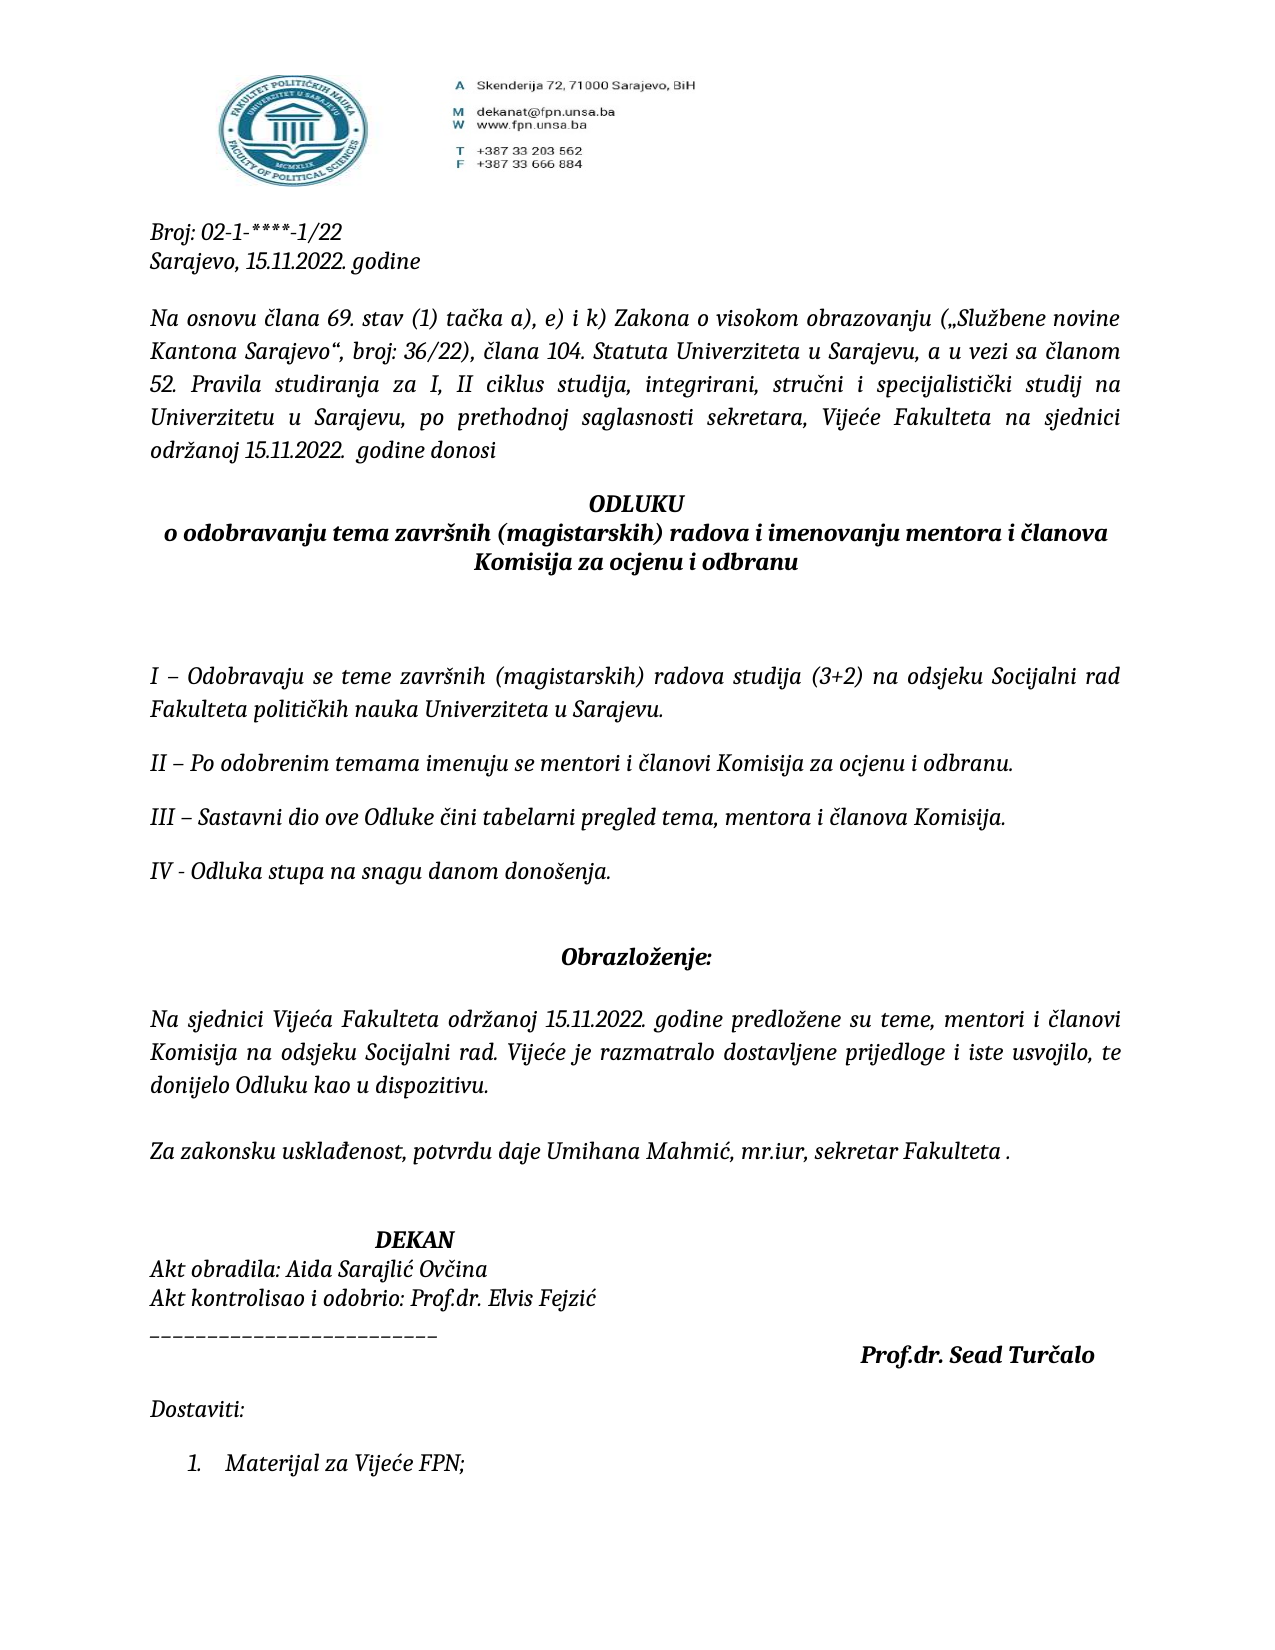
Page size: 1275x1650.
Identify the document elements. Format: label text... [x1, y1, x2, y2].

text ODLUKU [150, 490, 1125, 519]
text Na osnovu člana 69. stav (1) tačka a), e) i k) Zakona o visokom obrazovanju („Službene novine Kantona Sarajevo“, broj: 36/22), člana 104. Statuta Univerziteta u Sarajevu, a u vezi sa članom 52. Pravila studiranja za I, II ciklus studija, integrirani, stručni i specijalistički studij na Univerzitetu u Sarajevu, po prethodnoj saglasnosti sekretara, Vijeće Fakulteta na sjednici održanoj 15.11.2022. godine donosi [150, 304, 1125, 465]
text Obrazloženje: [150, 943, 1125, 972]
picture [215, 75, 696, 187]
text Za zakonsku usklađenost, potvrdu daje Umihana Mahmić, mr.iur, sekretar Fakulteta . [150, 1137, 1125, 1165]
text o odobravanju tema završnih (magistarskih) radova i imenovanju mentora i članova Komisija za ocjenu i odbranu [150, 519, 1125, 576]
text Prof.dr. Sead Turčalo [675, 1341, 1125, 1370]
text Dostaviti: [150, 1395, 1125, 1424]
text II – Po odobrenim temama imenuju se mentori i članovi Komisija za ocjenu i odbranu. [150, 749, 1125, 778]
text Broj: 02-1-****-1/22 [150, 218, 1125, 247]
text III – Sastavni dio ove Odluke čini tabelarni pregled tema, mentora i članova Komisija. [150, 803, 1125, 831]
text DEKAN [375, 1170, 1125, 1255]
list Materijal za Vijeće FPN; [187, 1449, 1125, 1478]
text Akt kontrolisao i odobrio: Prof.dr. Elvis Fejzić _________________________ [150, 1284, 1125, 1341]
text Na sjednici Vijeća Fakulteta održanoj 15.11.2022. godine predložene su teme, mentori i članovi Komisija na odsjeku Socijalni rad. Vijeće je razmatralo dostavljene prijedloge i iste usvojilo, te donijelo Odluku kao u dispozitivu. [150, 1004, 1125, 1099]
text Sarajevo, 15.11.2022. godine [150, 247, 1125, 276]
text Akt obradila: Aida Sarajlić Ovčina [150, 1255, 1125, 1284]
text IV - Odluka stupa na snagu danom donošenja. [150, 857, 1125, 885]
text I – Odobravaju se teme završnih (magistarskih) radova studija (3+2) na odsjeku Socijalni rad Fakulteta političkih nauka Univerziteta u Sarajevu. [150, 662, 1125, 724]
